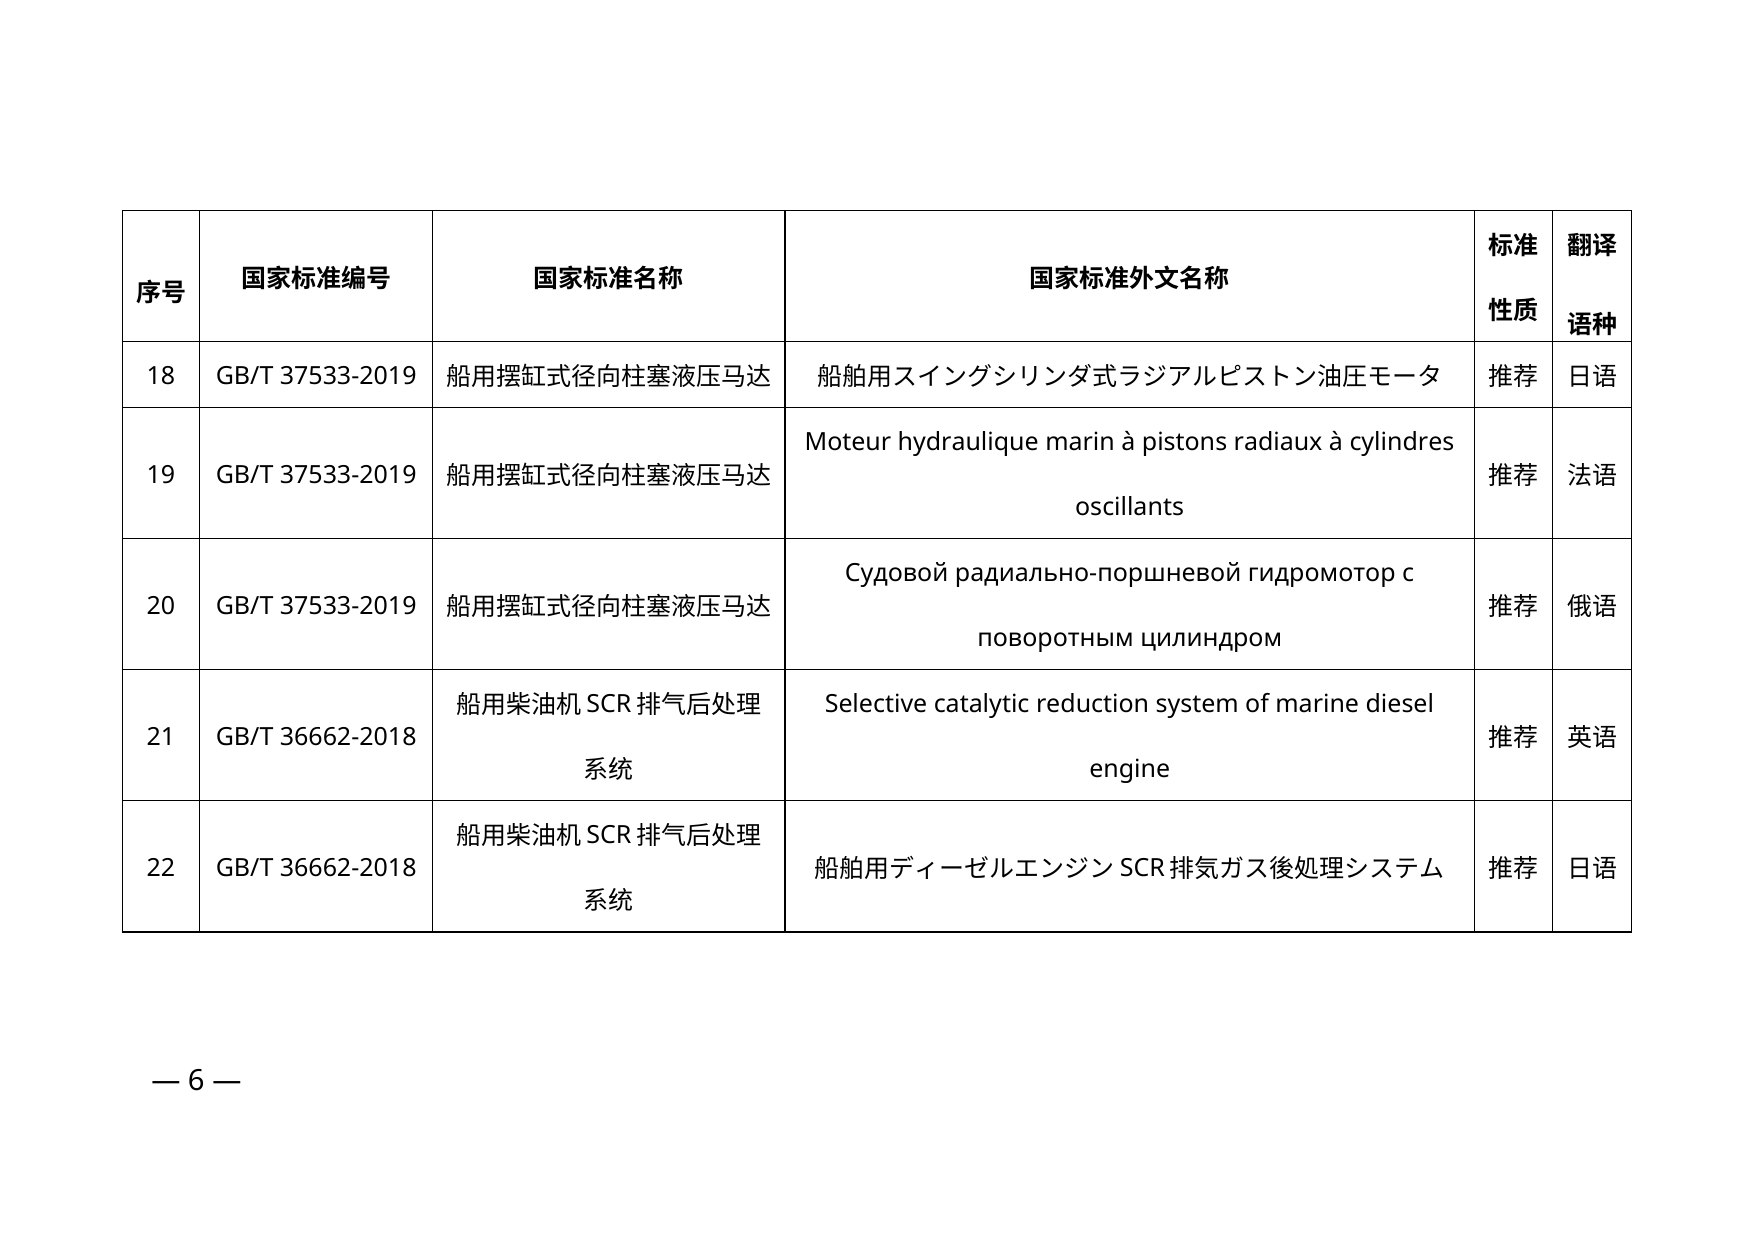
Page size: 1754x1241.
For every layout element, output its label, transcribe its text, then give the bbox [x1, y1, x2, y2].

table_cell 19 [123, 408, 199, 538]
table_cell 推荐 [1475, 342, 1552, 407]
table_cell 推荐 [1475, 408, 1552, 538]
table_header 国家标准名称 [433, 211, 784, 341]
table_cell 日语 [1553, 801, 1631, 931]
table_cell 船舶用スイングシリンダ式ラジアルピストン油圧モータ [786, 342, 1474, 407]
table_cell 18 [123, 342, 199, 407]
table_cell 船用柴油机SCR排气后处理系统 [433, 670, 784, 800]
table_cell 推荐 [1475, 670, 1552, 800]
table_header 国家标准编号 [200, 211, 432, 341]
table_cell 法语 [1553, 408, 1631, 538]
table_cell GB/T 37533-2019 [200, 408, 432, 538]
table_cell GB/T 36662-2018 [200, 801, 432, 931]
table_cell Selective catalytic reduction system of marine diesel engine [786, 670, 1474, 800]
table_cell 船舶用ディーゼルエンジンSCR排気ガス後処理システム [786, 801, 1474, 931]
table_cell 20 [123, 539, 199, 669]
table_cell 22 [123, 801, 199, 931]
table_cell 船用摆缸式径向柱塞液压马达 [433, 539, 784, 669]
table_header 翻译 语种 [1553, 211, 1631, 341]
table_cell 日语 [1553, 342, 1631, 407]
table_cell Moteur hydraulique marin à pistons radiaux à cylindres oscillants [786, 408, 1474, 538]
table_cell GB/T 37533-2019 [200, 342, 432, 407]
table_header 国家标准外文名称 [786, 211, 1474, 341]
table_cell GB/T 37533-2019 [200, 539, 432, 669]
table_cell 推荐 [1475, 801, 1552, 931]
table_cell 船用柴油机SCR排气后处理系统 [433, 801, 784, 931]
table_header 序号 [123, 211, 199, 341]
table_header 标准 性质 [1475, 211, 1552, 341]
table_cell 21 [123, 670, 199, 800]
table_cell Судовой радиально-поршневой гидромотор с поворотным цилиндром [786, 539, 1474, 669]
table_cell 推荐 [1475, 539, 1552, 669]
table_cell 船用摆缸式径向柱塞液压马达 [433, 408, 784, 538]
table_cell 船用摆缸式径向柱塞液压马达 [433, 342, 784, 407]
table_cell 英语 [1553, 670, 1631, 800]
table_cell 俄语 [1553, 539, 1631, 669]
table_cell GB/T 36662-2018 [200, 670, 432, 800]
